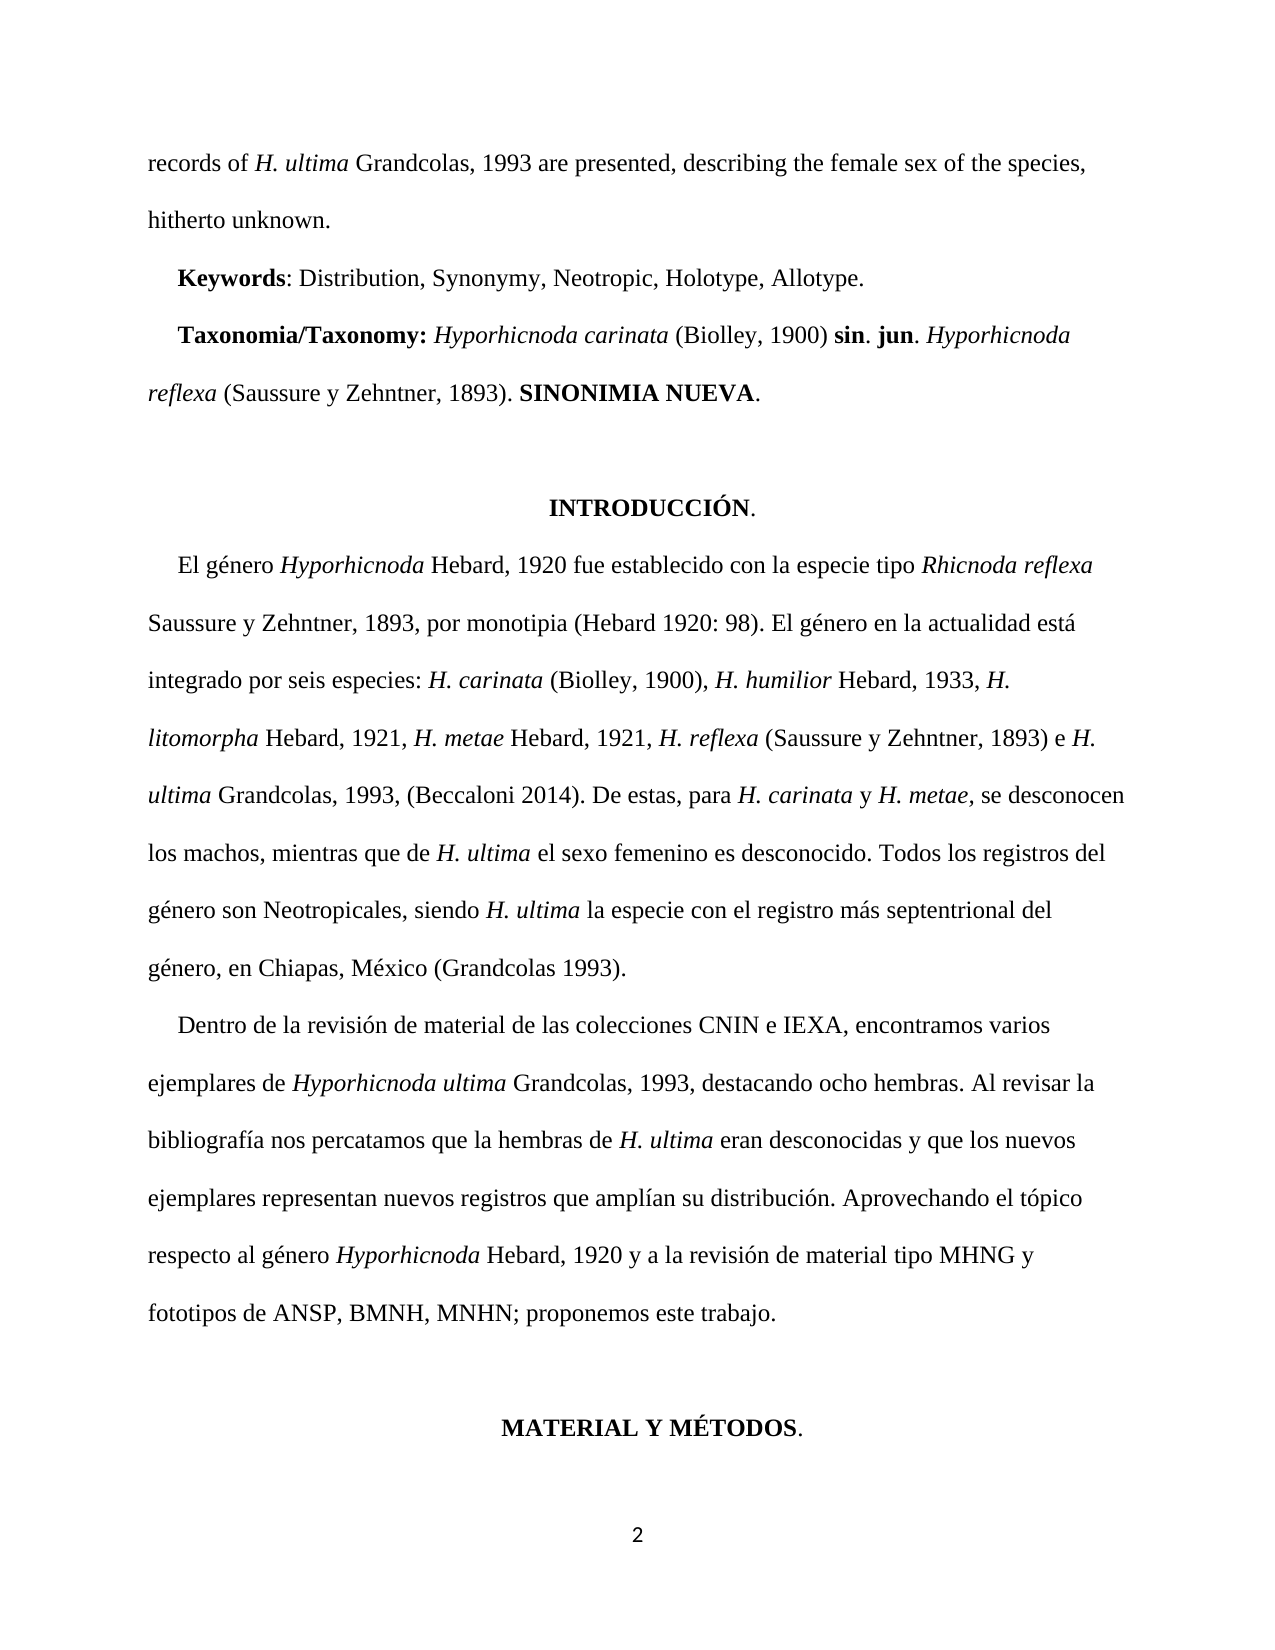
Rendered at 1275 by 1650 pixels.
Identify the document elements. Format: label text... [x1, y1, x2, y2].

text El género Hyporhicnoda Hebard, 1920 fue establecido con la especie tipo Rhicnoda reflexa Saussure y Zehntner, 1893, por monotipia (Hebard 1920: 98). El género en la actualidad está integrado por seis especies: H. carinata (Biolley, 1900), H. humilior Hebard, 1933, H. litomorpha Hebard, 1921, H. metae Hebard, 1921, H. reflexa (Saussure y Zehntner, 1893) e H. ultima Grandcolas, 1993, (Beccaloni 2014). De estas, para H. carinata y H. metae, se desconocen los machos, mientras que de H. ultima el sexo femenino es desconocido. Todos los registros del género son Neotropicales, siendo H. ultima la especie con el registro más septentrional del género, en Chiapas, México (Grandcolas 1993). [148, 550, 1127, 981]
text MATERIAL Y MÉTODOS. [148, 1413, 1127, 1441]
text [148, 148, 1127, 234]
text INTRODUCCIÓN. [148, 493, 1127, 521]
text Keywords: Distribution, Synonymy, Neotropic, Holotype, Allotype. [148, 263, 1127, 291]
text Dentro de la revisión de material de las colecciones CNIN e IEXA, encontramos varios ejemplares de Hyporhicnoda ultima Grandcolas, 1993, destacando ocho hembras. Al revisar la bibliografía nos percatamos que la hembras de H. ultima eran desconocidas y que los nuevos ejemplares representan nuevos registros que amplían su distribución. Aprovechando el tópico respecto al género Hyporhicnoda Hebard, 1920 y a la revisión de material tipo MHNG y fototipos de ANSP, BMNH, MNHN; proponemos este trabajo. [148, 1010, 1127, 1326]
text Taxonomia/Taxonomy: Hyporhicnoda carinata (Biolley, 1900) sin. jun. Hyporhicnoda reflexa (Saussure y Zehntner, 1893). SINONIMIA NUEVA. [148, 320, 1127, 406]
